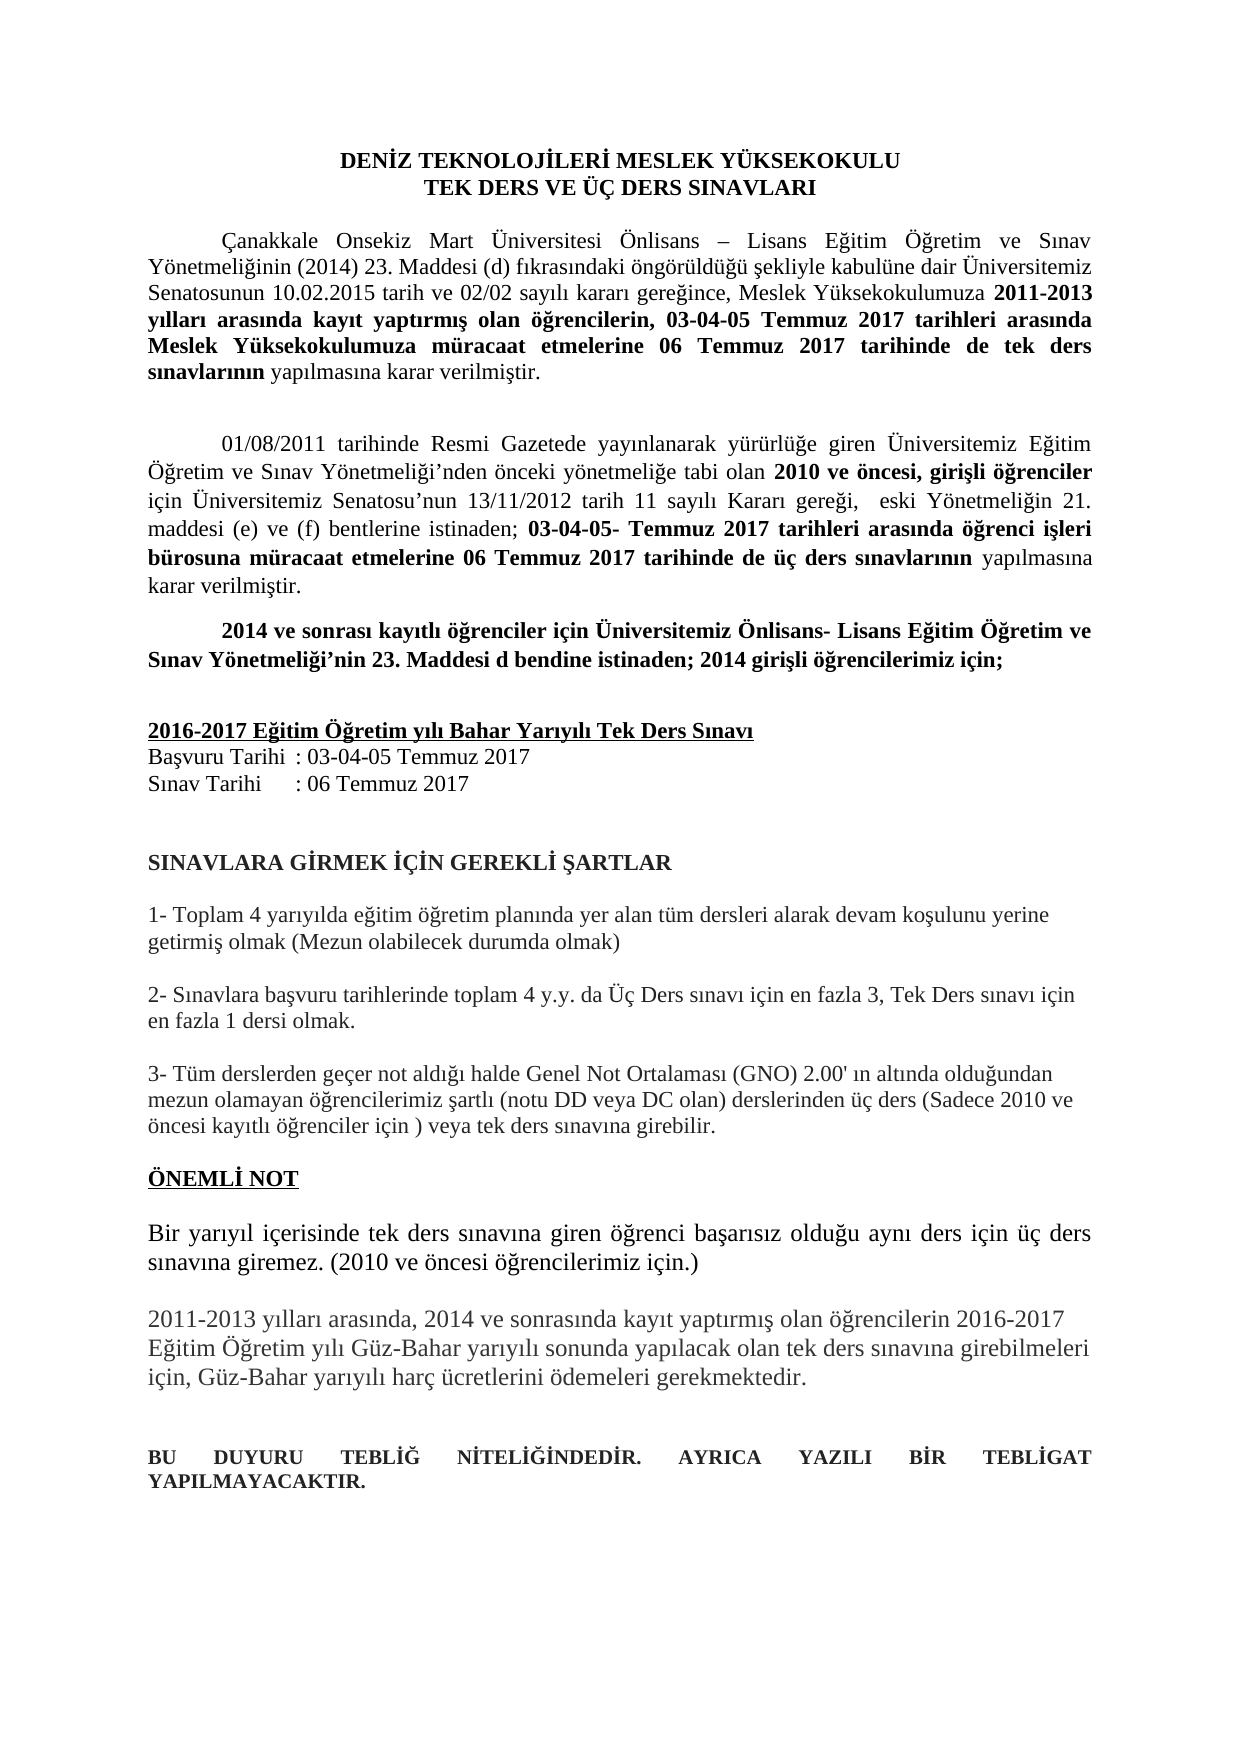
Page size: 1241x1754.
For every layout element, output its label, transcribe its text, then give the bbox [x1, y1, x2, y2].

text 01/08/2011 tarihinde Resmi Gazetede yayınlanarak yürürlüğe giren Üniversitemiz Eğitim Öğretim ve Sınav Yönetmeliği’nden önceki yönetmeliğe tabi olan 2010 ve öncesi, girişli öğrenciler için Üniversitemiz Senatosu’nun 13/11/2012 tarih 11 sayılı Kararı gereği, eski Yönetmeliğin 21. maddesi (e) ve (f) bentlerine istinaden; 03-04-05- Temmuz 2017 tarihleri arasında öğrenci işleri bürosuna müracaat etmelerine 06 Temmuz 2017 tarihinde de üç ders sınavlarının yapılmasına karar verilmiştir. [148, 430, 1093, 598]
text ÖNEMLİ NOT [148, 1165, 1093, 1191]
text Çanakkale Onsekiz Mart Üniversitesi Önlisans – Lisans Eğitim Öğretim ve Sınav Yönetmeliğinin (2014) 23. Maddesi (d) fıkrasındaki öngörüldüğü şekliyle kabulüne dair Üniversitemiz Senatosunun 10.02.2015 tarih ve 02/02 sayılı kararı gereğince, Meslek Yüksekokulumuza 2011-2013 yılları arasında kayıt yaptırmış olan öğrencilerin, 03-04-05 Temmuz 2017 tarihleri arasında Meslek Yüksekokulumuza müracaat etmelerine 06 Temmuz 2017 tarihinde de tek ders sınavlarının yapılmasına karar verilmiştir. [148, 227, 1093, 385]
text 2- Sınavlara başvuru tarihlerinde toplam 4 y.y. da Üç Ders sınavı için en fazla 3, Tek Ders sınavı için en fazla 1 dersi olmak. [148, 954, 1093, 1033]
text Başvuru Tarihi : 03-04-05 Temmuz 2017 [148, 743, 1093, 770]
text SINAVLARA GİRMEK İÇİN GEREKLİ ŞARTLAR 1- Toplam 4 yarıyılda eğitim öğretim planında yer alan tüm dersleri alarak devam koşulunu yerine getirmiş olmak (Mezun olabilecek durumda olmak) [148, 849, 1093, 954]
text TEK DERS VE ÜÇ DERS SINAVLARI [148, 174, 1093, 200]
text Sınav Tarihi : 06 Temmuz 2017 [148, 770, 1093, 796]
text DENİZ TEKNOLOJİLERİ MESLEK YÜKSEKOKULU [148, 148, 1093, 174]
text Bir yarıyıl içerisinde tek ders sınavına giren öğrenci başarısız olduğu aynı ders için üç ders sınavına giremez. (2010 ve öncesi öğrencilerimiz için.) [148, 1218, 1093, 1275]
text 2014 ve sonrası kayıtlı öğrenciler için Üniversitemiz Önlisans- Lisans Eğitim Öğretim ve Sınav Yönetmeliği’nin 23. Maddesi d bendine istinaden; 2014 girişli öğrencilerimiz için; [148, 617, 1093, 672]
text 3- Tüm derslerden geçer not aldığı halde Genel Not Ortalaması (GNO) 2.00' ın altında olduğundan mezun olamayan öğrencilerimiz şartlı (notu DD veya DC olan) derslerinden üç ders (Sadece 2010 ve öncesi kayıtlı öğrenciler için ) veya tek ders sınavına girebilir. [148, 1033, 1093, 1139]
text BU DUYURU TEBLİĞ NİTELİĞİNDEDİR. AYRICA YAZILI BİR TEBLİGAT YAPILMAYACAKTIR. [148, 1445, 1093, 1493]
text 2016-2017 Eğitim Öğretim yılı Bahar Yarıyılı Tek Ders Sınavı [148, 717, 1093, 743]
text 2011-2013 yılları arasında, 2014 ve sonrasında kayıt yaptırmış olan öğrencilerin 2016-2017 Eğitim Öğretim yılı Güz-Bahar yarıyılı sonunda yapılacak olan tek ders sınavına girebilmeleri için, Güz-Bahar yarıyılı harç ücretlerini ödemeleri gerekmektedir. [148, 1304, 1093, 1418]
